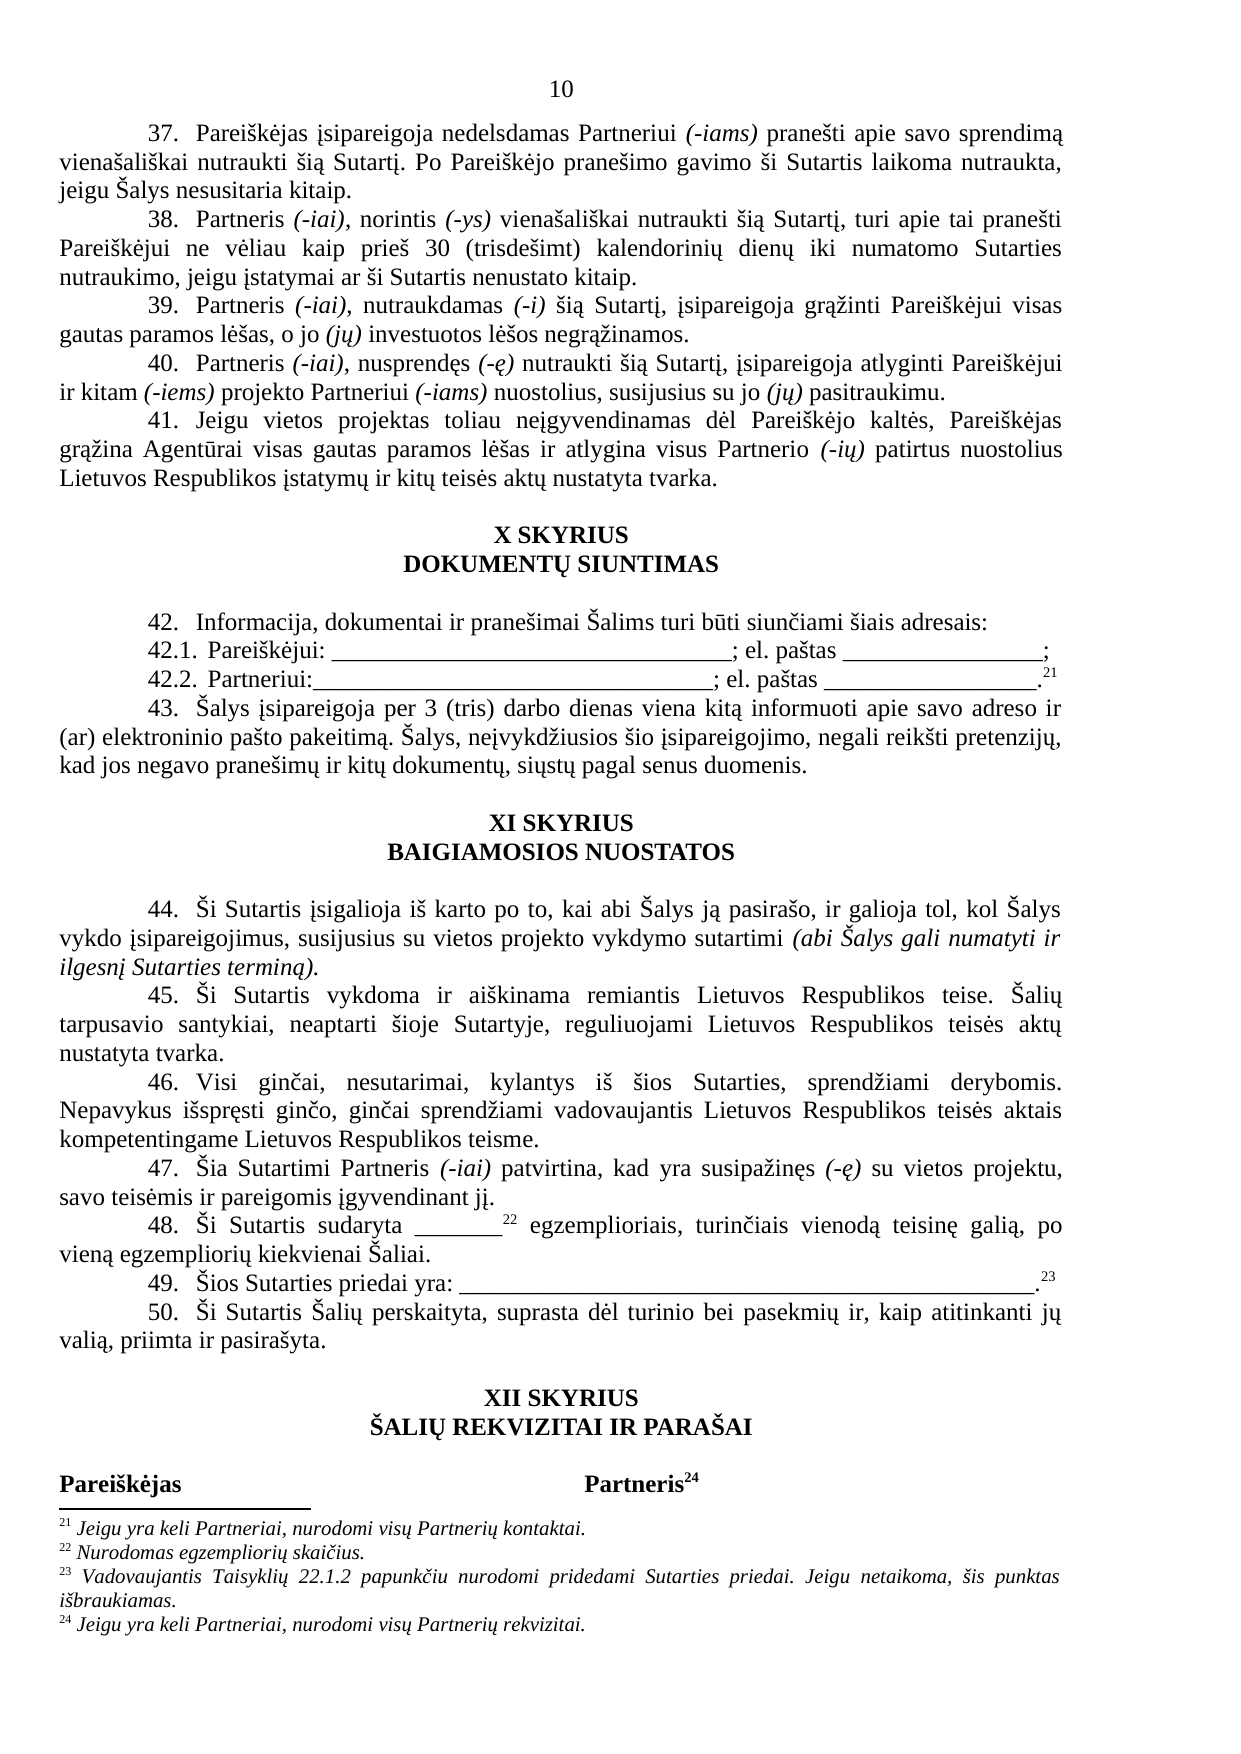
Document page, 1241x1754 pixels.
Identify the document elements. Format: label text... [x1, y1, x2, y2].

text 43. Šalys įsipareigoja per 3 (tris) darbo dienas viena kitą informuoti apie savo adreso ir (ar) elektroninio pašto pakeitimą. Šalys, neįvykdžiusios šio įsipareigojimo, negali reikšti pretenzijų, kad jos negavo pranešimų ir kitų dokumentų, siųstų pagal senus duomenis. [59, 693, 1063, 779]
text 37. Pareiškėjas įsipareigoja nedelsdamas Partneriui (-iams) pranešti apie savo sprendimą vienašališkai nutraukti šią Sutartį. Po Pareiškėjo pranešimo gavimo ši Sutartis laikoma nutraukta, jeigu Šalys nesusitaria kitaip. [59, 118, 1063, 204]
subtitle XI SKYRIUS [59, 808, 1063, 837]
list 45. Ši Sutartis vykdoma ir aiškinama remiantis Lietuvos Respublikos teise. Šalių tarpusavio santykiai, neaptarti šioje Sutartyje, reguliuojami Lietuvos Respublikos teisės aktų nustatyta tvarka. [59, 981, 1063, 1067]
list 47. Šia Sutartimi Partneris (-iai) patvirtina, kad yra susipažinęs (-ę) su vietos projektu, savo teisėmis ir pareigomis įgyvendinant jį. [59, 1153, 1063, 1211]
list 44. Ši Sutartis įsigalioja iš karto po to, kai abi Šalys ją pasirašo, ir galioja tol, kol Šalys vykdo įsipareigojimus, susijusius su vietos projekto vykdymo sutartimi (abi Šalys gali numatyti ir ilgesnį Sutarties terminą). [59, 894, 1063, 981]
text 42.2. Partneriui:________________________________; el. paštas _________________. [59, 664, 1063, 693]
list 49. Šios Sutarties priedai yra: ______________________________________________. [59, 1268, 1063, 1297]
list 50. Ši Sutartis Šalių perskaityta, suprasta dėl turinio bei pasekmių ir, kaip atitinkanti jų valią, priimta ir pasirašyta. [59, 1297, 1063, 1354]
subtitle ŠALIŲ REKVIZITAI IR PARAŠAI [59, 1412, 1063, 1441]
subtitle Baigiamosios nuostatos [59, 837, 1063, 866]
subtitle XII SKYRIUS [59, 1383, 1063, 1412]
text 39. Partneris (-iai), nutraukdamas (-i) šią Sutartį, įsipareigoja grąžinti Pareiškėjui visas gautas paramos lėšas, o jo (jų) investuotos lėšos negrąžinamos. [59, 291, 1063, 348]
text 41. Jeigu vietos projektas toliau neįgyvendinamas dėl Pareiškėjo kaltės, Pareiškėjas grąžina Agentūrai visas gautas paramos lėšas ir atlygina visus Partnerio (-ių) patirtus nuostolius Lietuvos Respublikos įstatymų ir kitų teisės aktų nustatyta tvarka. [59, 406, 1063, 492]
subtitle dokumentų SIUNTIMAS [59, 549, 1063, 578]
text 38. Partneris (-iai), norintis (-ys) vienašališkai nutraukti šią Sutartį, turi apie tai pranešti Pareiškėjui ne vėliau kaip prieš 30 (trisdešimt) kalendorinių dienų iki numatomo Sutarties nutraukimo, jeigu įstatymai ar ši Sutartis nenustato kitaip. [59, 204, 1063, 291]
text Pareiškėjas Partneris [59, 1469, 1063, 1498]
text 42.1. Pareiškėjui: ________________________________; el. paštas ________________; [59, 636, 1063, 664]
list 46. Visi ginčai, nesutarimai, kylantys iš šios Sutarties, sprendžiami derybomis. Nepavykus išspręsti ginčo, ginčai sprendžiami vadovaujantis Lietuvos Respublikos teisės aktais kompetentingame Lietuvos Respublikos teisme. [59, 1067, 1063, 1153]
text 40. Partneris (-iai), nusprendęs (-ę) nutraukti šią Sutartį, įsipareigoja atlyginti Pareiškėjui ir kitam (-iems) projekto Partneriui (-iams) nuostolius, susijusius su jo (jų) pasitraukimu. [59, 348, 1063, 406]
list 48. Ši Sutartis sudaryta _______ egzemplioriais, turinčiais vienodą teisinę galią, po vieną egzempliorių kiekvienai Šaliai. [59, 1211, 1063, 1268]
text 42. Informacija, dokumentai ir pranešimai Šalims turi būti siunčiami šiais adresais: [59, 607, 1063, 636]
subtitle X SKYRIUS [59, 521, 1063, 549]
